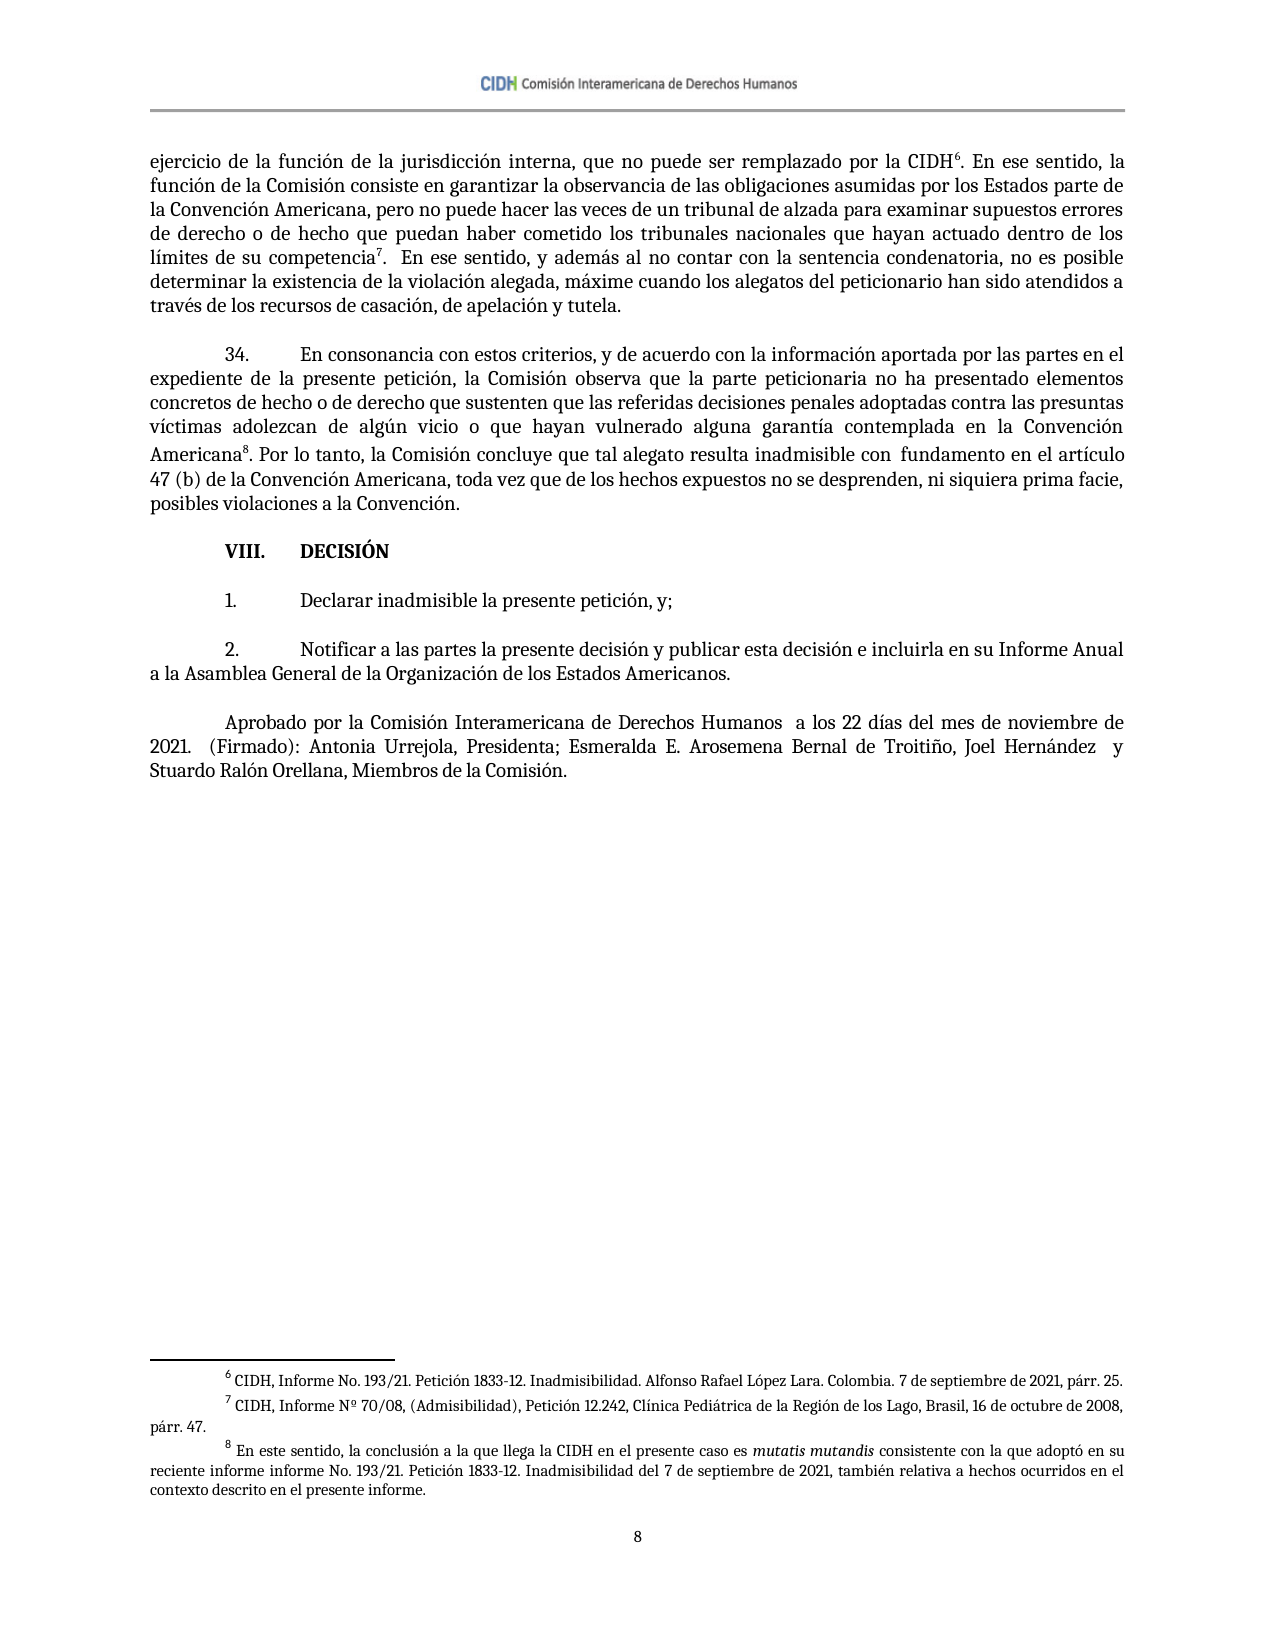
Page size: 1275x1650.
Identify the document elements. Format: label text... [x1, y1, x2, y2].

list Notificar a las partes la presente decisión y publicar esta decisión e incluirla en su Informe Anual a la Asamblea General de la Organización de los Estados Americanos. [150, 638, 1125, 686]
list VIII. DECISIÓN [225, 540, 1125, 564]
list Declarar inadmisible la presente petición, y; [150, 589, 1125, 613]
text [150, 150, 1125, 318]
text 34. En consonancia con estos criterios, y de acuerdo con la información aportada por las partes en el expediente de la presente petición, la Comisión observa que la parte peticionaria no ha presentado elementos concretos de hecho o de derecho que sustenten que las referidas decisiones penales adoptadas contra las presuntas víctimas adolezcan de algún vicio o que hayan vulnerado alguna garantía contemplada en la Convención Americana. Por lo tanto, la Comisión concluye que tal alegato resulta inadmisible con fundamento en el artículo 47 (b) de la Convención Americana, toda vez que de los hechos expuestos no se desprenden, ni siquiera prima facie, posibles violaciones a la Convención. [150, 343, 1125, 515]
picture [475, 75, 800, 93]
text Aprobado por la Comisión Interamericana de Derechos Humanos a los 22 días del mes de noviembre de 2021. (Firmado): Antonia Urrejola, Presidenta; Esmeralda E. Arosemena Bernal de Troitiño, Joel Hernández y Stuardo Ralón Orellana, Miembros de la Comisión. [150, 711, 1125, 783]
